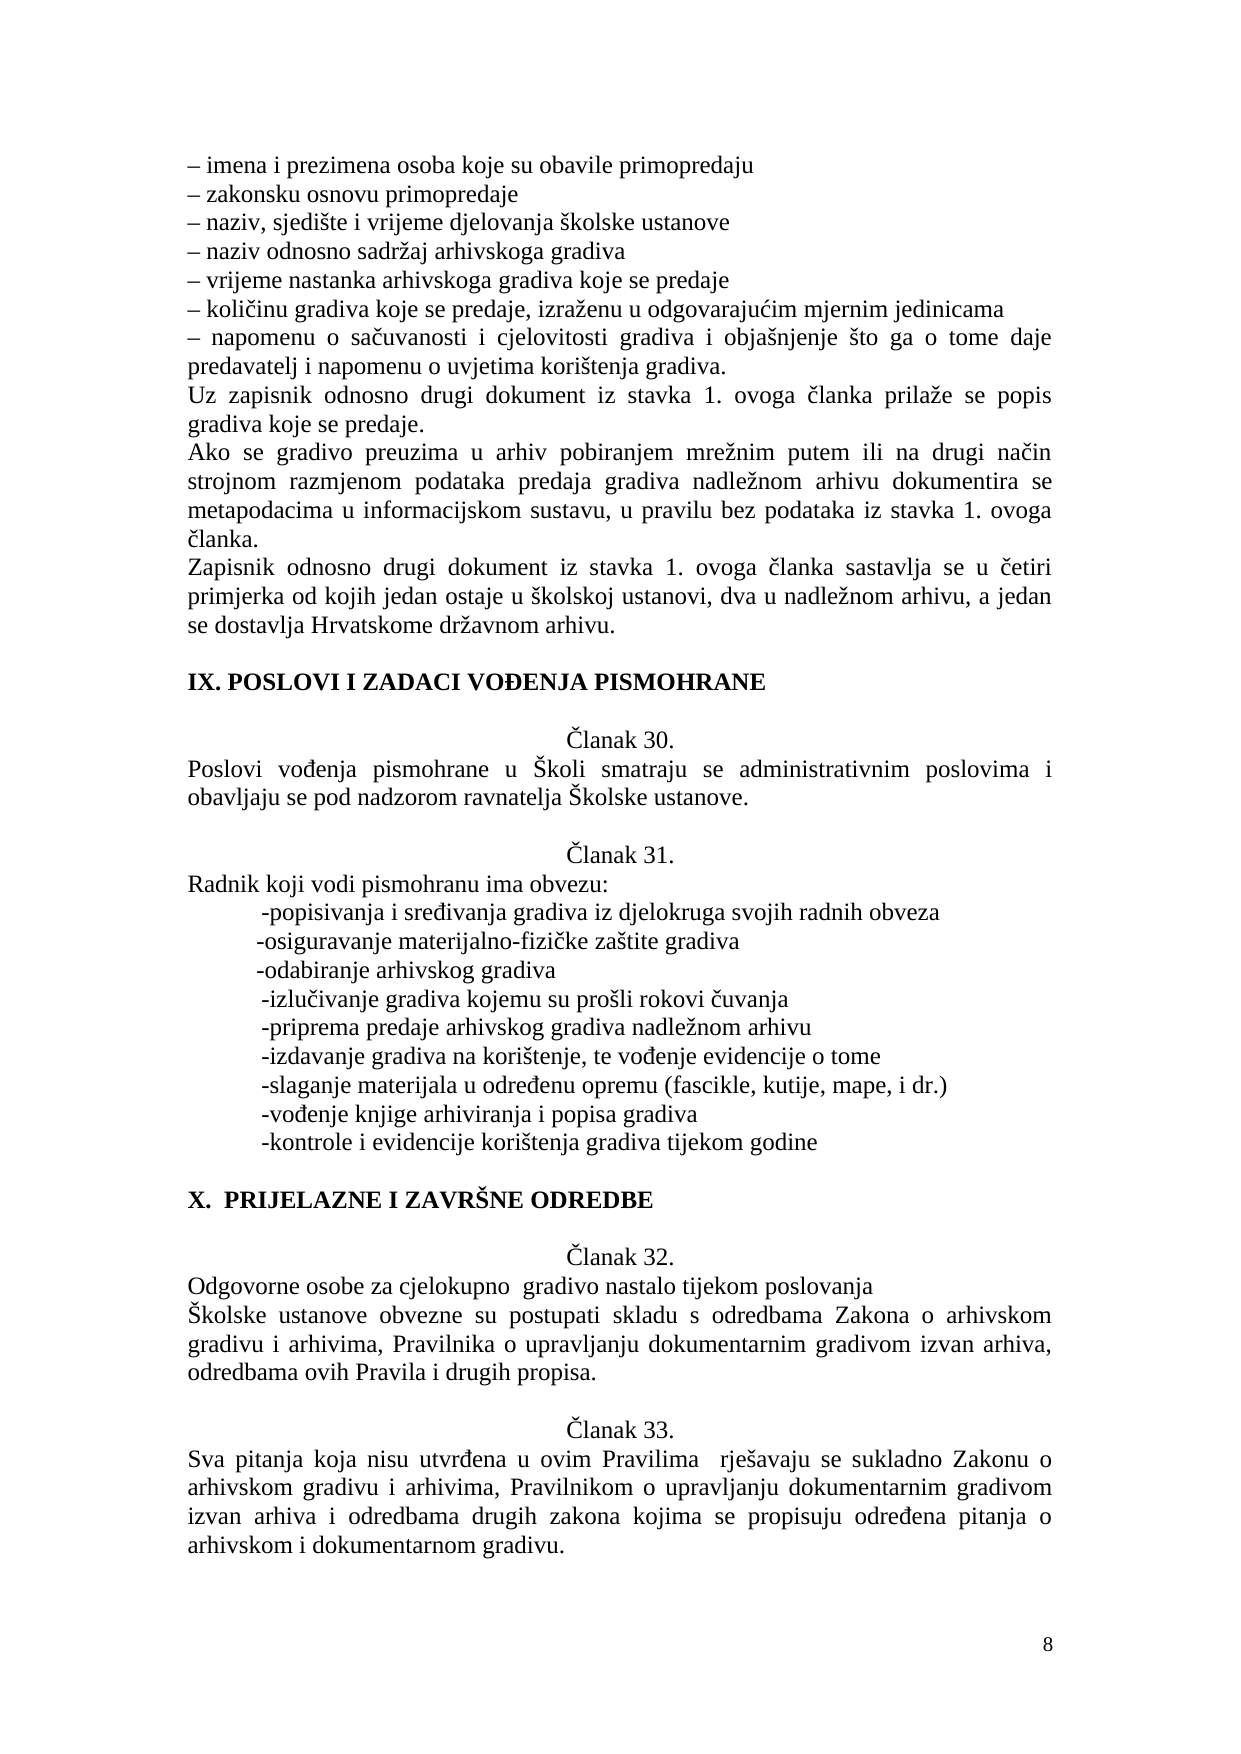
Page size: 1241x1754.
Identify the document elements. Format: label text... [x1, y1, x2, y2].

text Članak 31. [187, 840, 1053, 869]
text Poslovi vođenja pismohrane u Školi smatraju se administrativnim poslovima i obavljaju se pod nadzorom ravnatelja Školske ustanove. [187, 754, 1053, 811]
text Radnik koji vodi pismohranu ima obvezu: [187, 869, 1053, 897]
text -odabiranje arhivskog gradiva [187, 955, 1053, 984]
text – zakonsku osnovu primopredaje [187, 179, 1053, 207]
text – količinu gradiva koje se predaje, izraženu u odgovarajućim mjernim jedinicama [187, 294, 1053, 322]
text X. PRIJELAZNE I ZAVRŠNE ODREDBE [187, 1185, 1053, 1214]
text -slaganje materijala u određenu opremu (fascikle, kutije, mape, i dr.) [187, 1070, 1053, 1099]
text -izlučivanje gradiva kojemu su prošli rokovi čuvanja [187, 984, 1053, 1012]
text -popisivanja i sređivanja gradiva iz djelokruga svojih radnih obveza [187, 897, 1053, 926]
text – naziv odnosno sadržaj arhivskoga gradiva [187, 236, 1053, 265]
text Sva pitanja koja nisu utvrđena u ovim Pravilima rješavaju se sukladno Zakonu o arhivskom gradivu i arhivima, Pravilnikom o upravljanju dokumentarnim gradivom izvan arhiva i odredbama drugih zakona kojima se propisuju određena pitanja o arhivskom i dokumentarnom gradivu. [187, 1444, 1053, 1559]
text Školske ustanove obvezne su postupati skladu s odredbama Zakona o arhivskom gradivu i arhivima, Pravilnika o upravljanju dokumentarnim gradivom izvan arhiva, odredbama ovih Pravila i drugih propisa. [187, 1300, 1053, 1386]
text Članak 33. [187, 1415, 1053, 1444]
text -kontrole i evidencije korištenja gradiva tijekom godine [187, 1127, 1053, 1156]
text – vrijeme nastanka arhivskoga gradiva koje se predaje [187, 265, 1053, 294]
text Odgovorne osobe za cjelokupno gradivo nastalo tijekom poslovanja [187, 1271, 1053, 1300]
text IX. POSLOVI I ZADACI VOĐENJA PISMOHRANE [187, 667, 1053, 696]
text -izdavanje gradiva na korištenje, te vođenje evidencije o tome [187, 1041, 1053, 1070]
text – naziv, sjedište i vrijeme djelovanja školske ustanove [187, 207, 1053, 236]
text – imena i prezimena osoba koje su obavile primopredaju [187, 150, 1053, 179]
text -osiguravanje materijalno-fizičke zaštite gradiva [187, 926, 1053, 955]
text Ako se gradivo preuzima u arhiv pobiranjem mrežnim putem ili na drugi način strojnom razmjenom podataka predaja gradiva nadležnom arhivu dokumentira se metapodacima u informacijskom sustavu, u pravilu bez podataka iz stavka 1. ovoga članka. [187, 437, 1053, 552]
text -vođenje knjige arhiviranja i popisa gradiva [187, 1099, 1053, 1127]
text Članak 30. [187, 725, 1053, 754]
text Zapisnik odnosno drugi dokument iz stavka 1. ovoga članka sastavlja se u četiri primjerka od kojih jedan ostaje u školskoj ustanovi, dva u nadležnom arhivu, a jedan se dostavlja Hrvatskome državnom arhivu. [187, 552, 1053, 639]
text -priprema predaje arhivskog gradiva nadležnom arhivu [187, 1012, 1053, 1041]
text Uz zapisnik odnosno drugi dokument iz stavka 1. ovoga članka prilaže se popis gradiva koje se predaje. [187, 380, 1053, 437]
text – napomenu o sačuvanosti i cjelovitosti gradiva i objašnjenje što ga o tome daje predavatelj i napomenu o uvjetima korištenja gradiva. [187, 322, 1053, 380]
text Članak 32. [187, 1242, 1053, 1271]
